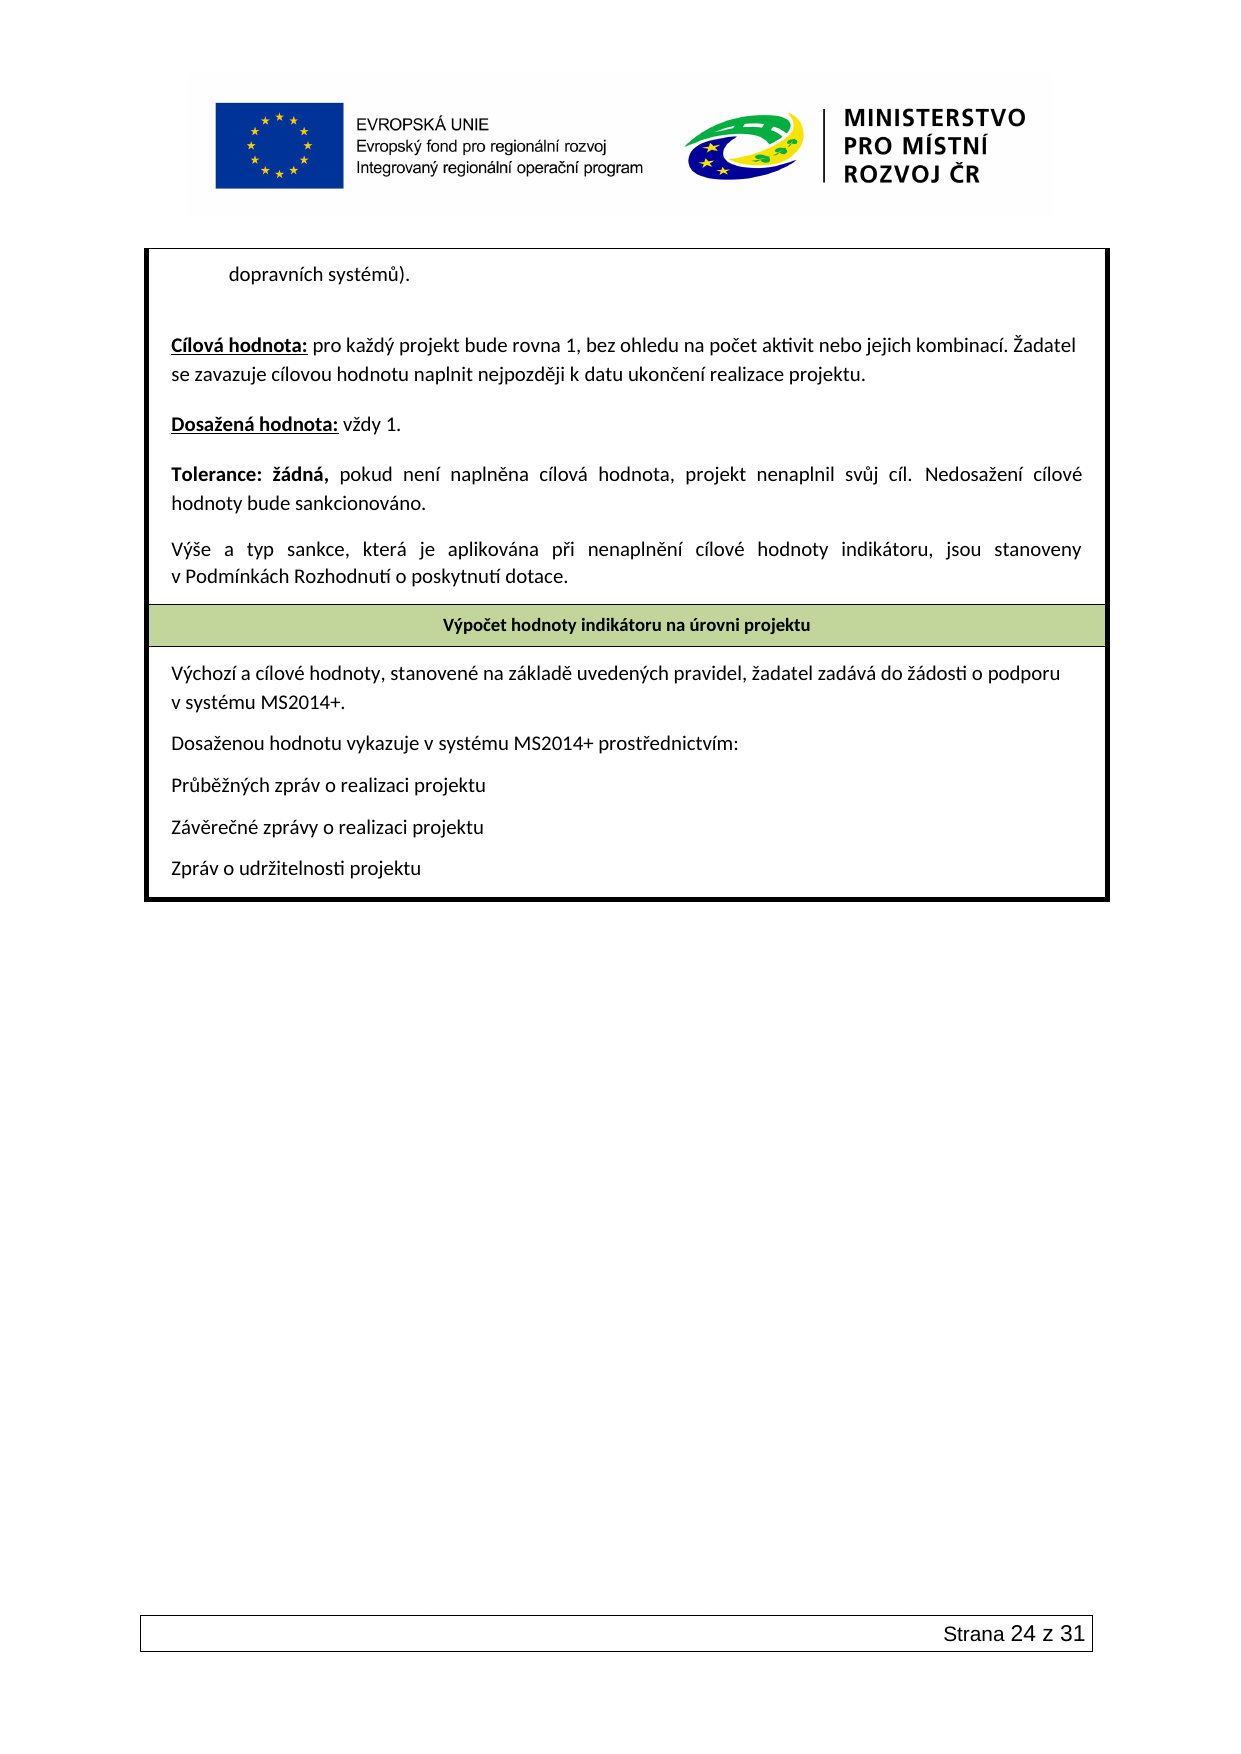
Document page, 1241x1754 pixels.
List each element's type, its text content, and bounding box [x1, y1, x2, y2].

picture [187, 73, 1053, 217]
table_cell Výpočet hodnoty indikátoru na úrovni projektu [149, 605, 1105, 646]
table_cell Výchozí a cílové hodnoty, stanovené na základě uvedených pravidel, žadatel zadává do žádosti o podporu v systému MS2014+. Dosaženou hodnotu vykazuje v systému MS2014+ prostřednictvím: Průběžných zpráv o realizaci projektu Závěrečné zprávy o realizaci projektu Zpráv o udržitelnosti projektu [149, 647, 1105, 897]
